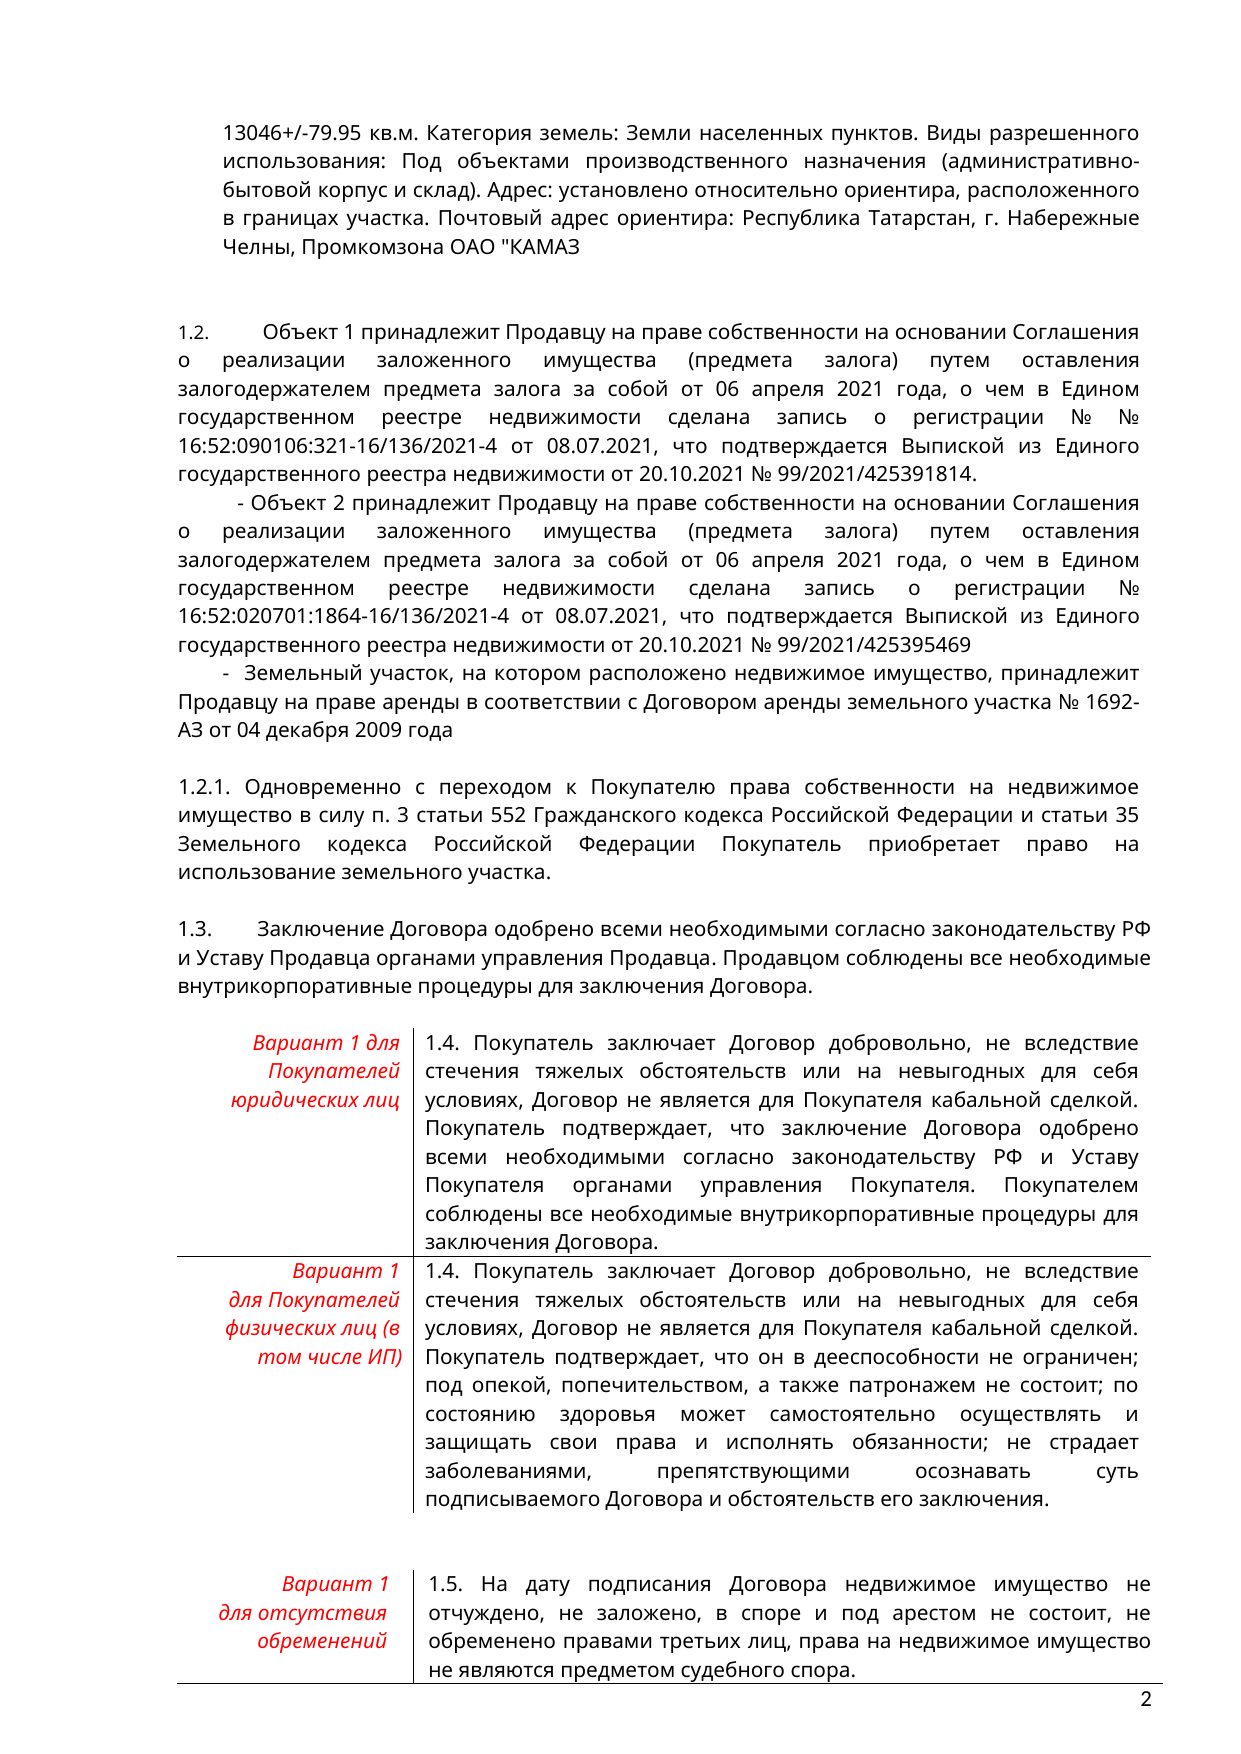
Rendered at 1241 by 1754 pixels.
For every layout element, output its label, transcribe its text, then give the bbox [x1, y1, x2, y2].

table_cell Вариант 1 для Покупателей физических лиц (в том числе ИП) [177, 1257, 413, 1513]
table_header Вариант 1 для Покупателей юридических лиц [177, 1028, 413, 1256]
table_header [177, 118, 1152, 289]
table_header 1.4. Покупатель заключает Договор добровольно, не вследствие стечения тяжелых обстоятельств или на невыгодных для себя условиях, Договор не является для Покупателя кабальной сделкой. Покупатель подтверждает, что заключение Договора одобрено всеми необходимыми согласно законодательству РФ и Уставу Покупателя органами управления Покупателя. Покупателем соблюдены все необходимые внутрикорпоративные процедуры для заключения Договора. [414, 1028, 1151, 1256]
table_cell 1.4. Покупатель заключает Договор добровольно, не вследствие стечения тяжелых обстоятельств или на невыгодных для себя условиях, Договор не является для Покупателя кабальной сделкой. Покупатель подтверждает, что он в дееспособности не ограничен; под опекой, попечительством, а также патронажем не состоит; по состоянию здоровья может самостоятельно осуществлять и защищать свои права и исполнять обязанности; не страдает заболеваниями, препятствующими осознавать суть подписываемого Договора и обстоятельств его заключения. [414, 1257, 1151, 1513]
list Заключение Договора одобрено всеми необходимыми согласно законодательству РФ и Уставу Продавца органами управления Продавца. Продавцом соблюдены все необходимые внутрикорпоративные процедуры для заключения Договора. [177, 914, 1152, 1000]
table_header 1.5. На дату подписания Договора недвижимое имущество не отчуждено, не заложено, в споре и под арестом не состоит, не обременено правами третьих лиц, права на недвижимое имущество не являются предметом судебного спора. [414, 1570, 1163, 1683]
table_header Объект 1 принадлежит Продавцу на праве собственности на основании Соглашения о реализации заложенного имущества (предмета залога) путем оставления залогодержателем предмета залога за собой от 06 апреля 2021 года, о чем в Едином государственном реестре недвижимости сделана запись о регистрации № № 16:52:090106:321-16/136/2021-4 от 08.07.2021, что подтверждается Выпиской из Единого государственного реестра недвижимости от 20.10.2021 № 99/2021/425391814. - Объект 2 принадлежит Продавцу на праве собственности на основании Соглашения о реализации заложенного имущества (предмета залога) путем оставления залогодержателем предмета залога за собой от 06 апреля 2021 года, о чем в Едином государственном реестре недвижимости сделана запись о регистрации № 16:52:020701:1864-16/136/2021-4 от 08.07.2021, что подтверждается Выпиской из Единого государственного реестра недвижимости от 20.10.2021 № 99/2021/425395469 - Земельный участок, на котором расположено недвижимое имущество, принадлежит Продавцу на праве аренды в соответствии с Договором аренды земельного участка № 1692-АЗ от 04 декабря 2009 года 1.2.1. Одновременно с переходом к Покупателю права собственности на недвижимое имущество в силу п. 3 статьи 552 Гражданского кодекса Российской Федерации и статьи 35 Земельного кодекса Российской Федерации Покупатель приобретает право на использование земельного участка. [177, 317, 1152, 886]
table_header Вариант 1 для отсутствия обременений [177, 1570, 413, 1683]
